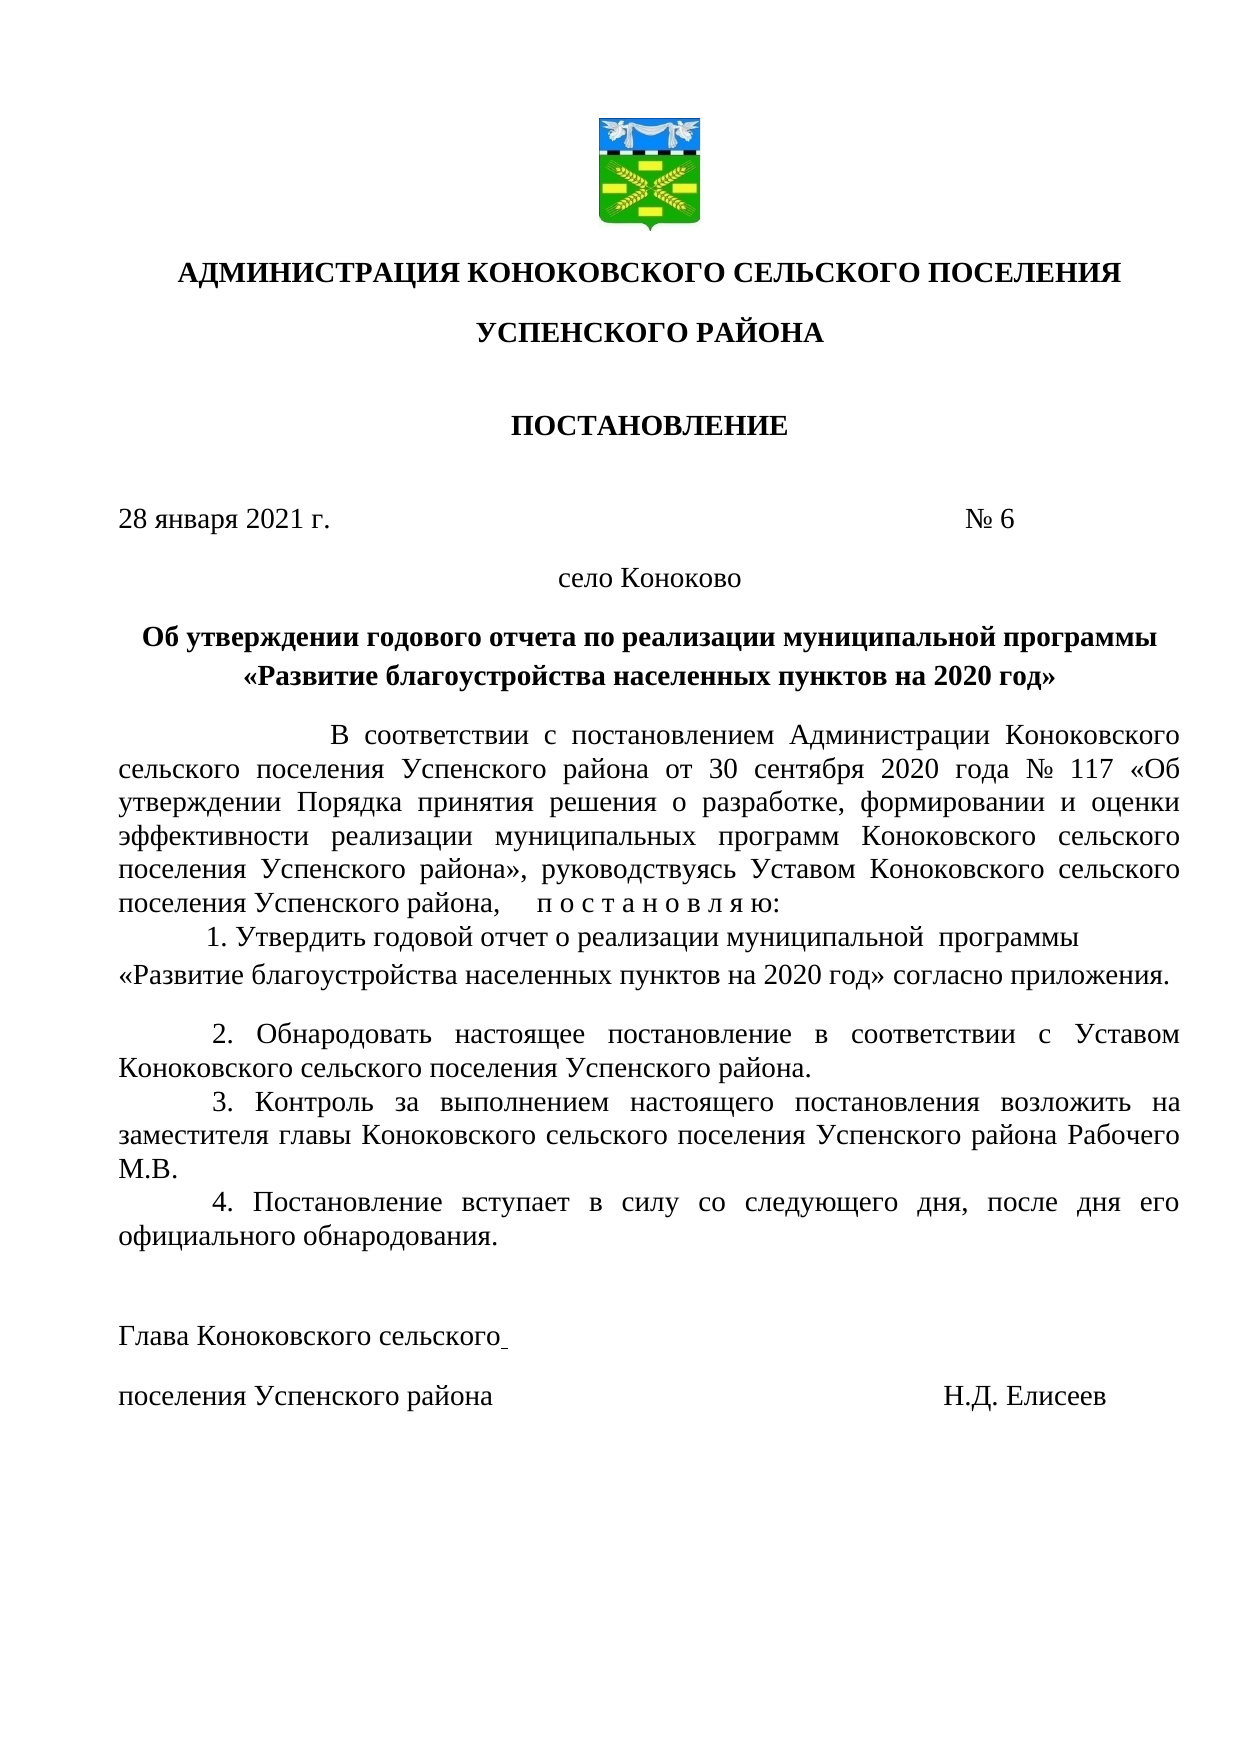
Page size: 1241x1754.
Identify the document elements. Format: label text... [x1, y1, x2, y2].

subtitle ПОСТАНОВЛЕНИЕ [118, 408, 1181, 441]
title 2. Обнародовать настоящее постановление в соответствии с Уставом Коноковского сельского поселения Успенского района. [118, 1017, 1181, 1084]
text АДМИНИСТРАЦИЯ КОНОКОВСКОГО СЕЛЬСКОГО ПОСЕЛЕНИЯ [118, 256, 1181, 289]
text Глава Коноковского сельского [118, 1318, 1181, 1352]
text поселения Успенского района Н.Д. Елисеев [118, 1378, 1181, 1411]
title 4. Постановление вступает в силу со следующего дня, после дня его официального обнародования. [118, 1184, 1181, 1251]
title 3. Контроль за выполнением настоящего постановления возложить на заместителя главы Коноковского сельского поселения Успенского района Рабочего М.В. [118, 1084, 1181, 1184]
text село Коноково [118, 560, 1181, 594]
title В соответствии с постановлением Администрации Коноковского сельского поселения Успенского района от 30 сентября 2020 года № 117 «Об утверждении Порядка принятия решения о разработке, формировании и оценки эффективности реализации муниципальных программ Коноковского сельского поселения Успенского района», руководствуясь Уставом Коноковского сельского поселения Успенского района, п о с т а н о в л я ю: [118, 717, 1181, 919]
picture [599, 118, 701, 231]
text Об утверждении годового отчета по реализации муниципальной программы «Развитие благоустройства населенных пунктов на 2020 год» [118, 619, 1181, 692]
text 1. Утвердить годовой отчет о реализации муниципальной программы «Развитие благоустройства населенных пунктов на 2020 год» согласно приложения. [118, 919, 1181, 991]
text 28 января 2021 г. № 6 [118, 501, 1181, 534]
text УСПЕНСКОГО РАЙОНА [118, 315, 1181, 348]
